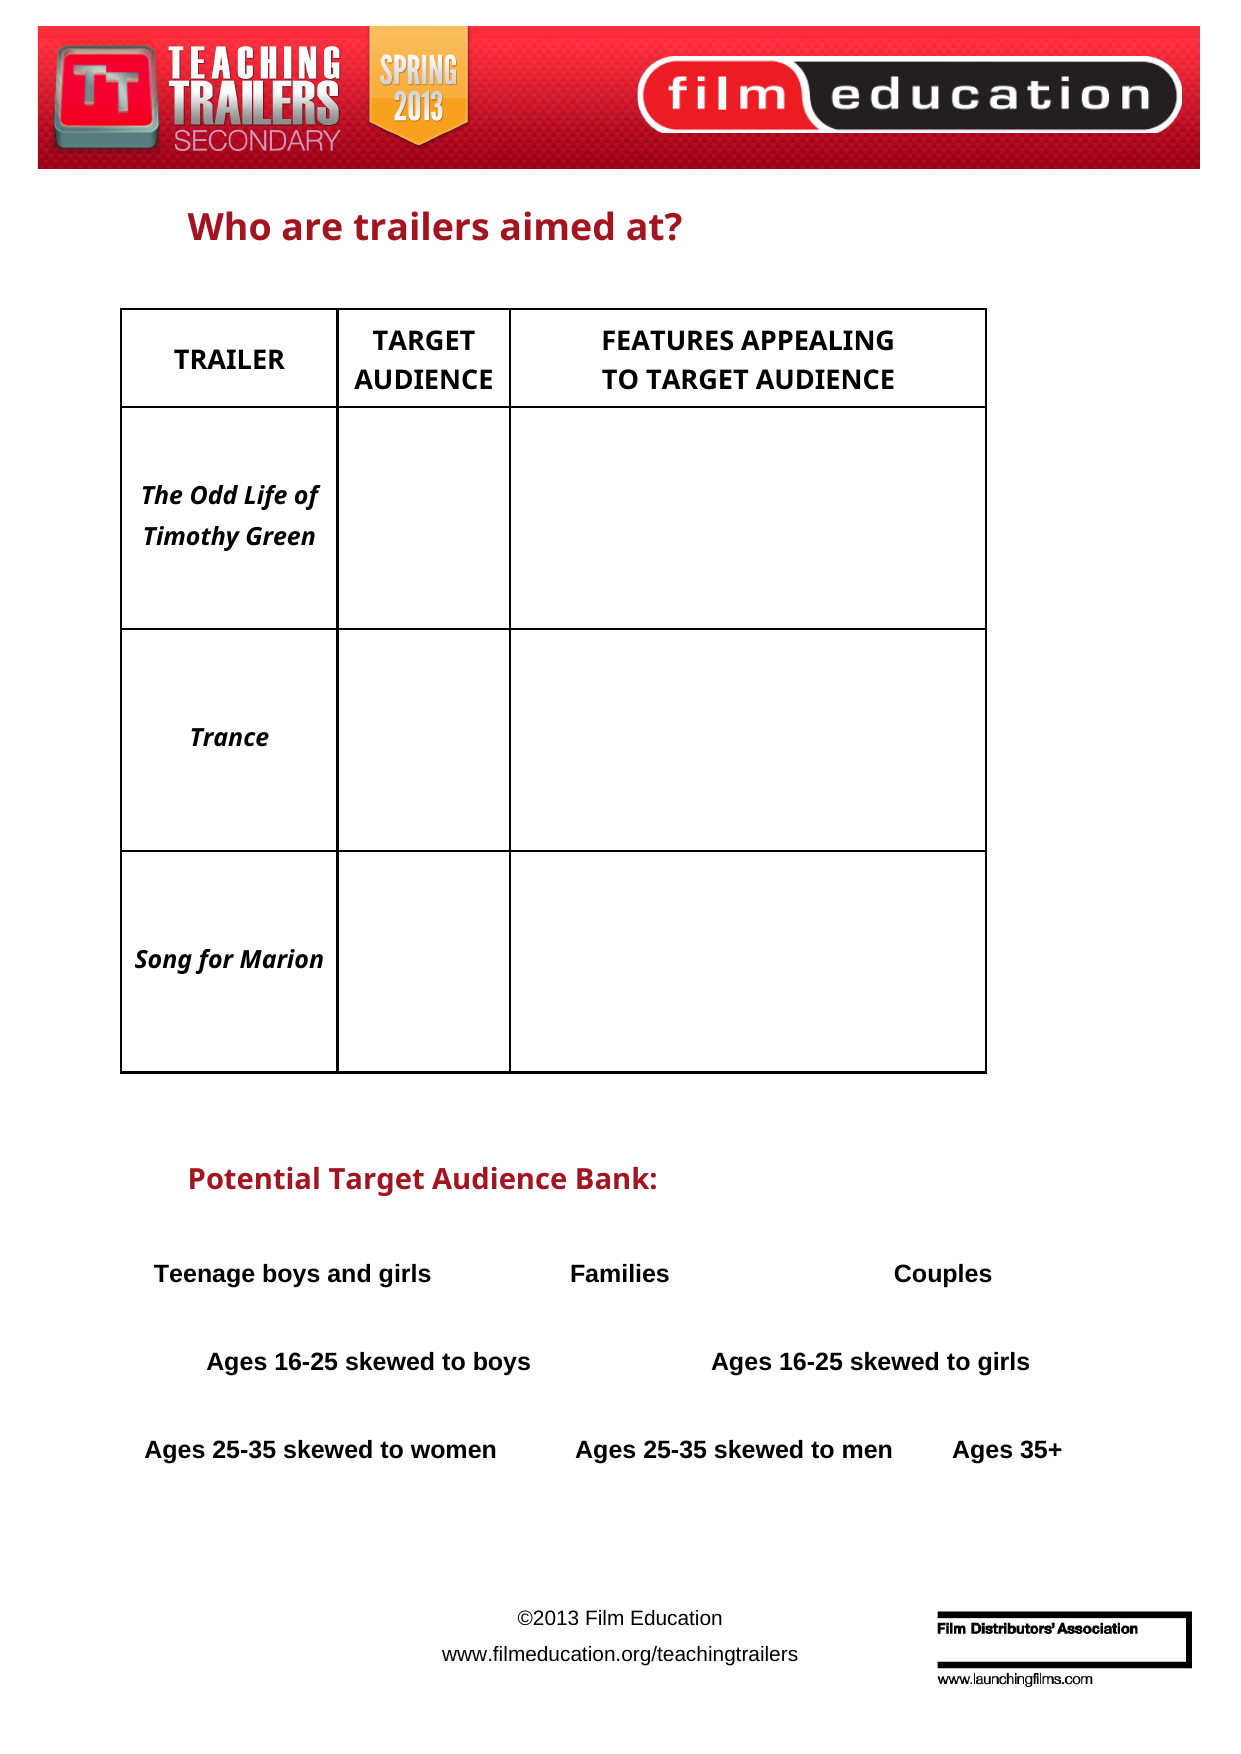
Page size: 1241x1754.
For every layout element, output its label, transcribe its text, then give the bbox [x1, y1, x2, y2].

table_cell Ages 16-25 skewed to girls [623, 1320, 1118, 1409]
table_cell Ages 16-25 skewed to boys [114, 1320, 623, 1409]
table_cell [339, 630, 509, 849]
table_header Teenage boys and girls [114, 1232, 471, 1320]
table_header TRAILER [122, 310, 336, 406]
picture [937, 1611, 1192, 1687]
table_cell Ages 25-35 skewed to women [114, 1409, 528, 1496]
subtitle Potential Target Audience Bank: [187, 1158, 1053, 1198]
table_cell [339, 408, 509, 628]
table_cell Trance [122, 630, 336, 849]
table_header FEATURES APPEALING TO TARGET AUDIENCE [511, 310, 985, 406]
table_cell Ages 35+ [941, 1409, 1118, 1496]
table_cell [511, 408, 985, 628]
table_header Couples [768, 1232, 1118, 1320]
table_cell The Odd Life of Timothy Green [122, 408, 336, 628]
picture [37, 26, 1200, 169]
table_header TARGET AUDIENCE [339, 310, 509, 406]
table_cell Ages 25-35 skewed to men [528, 1409, 941, 1496]
table_cell [511, 630, 985, 849]
table_header Families [471, 1232, 768, 1320]
table_cell [511, 852, 985, 1071]
table_cell Song for Marion [122, 852, 336, 1071]
table_cell [339, 852, 509, 1071]
subtitle Who are trailers aimed at? [187, 200, 1053, 251]
